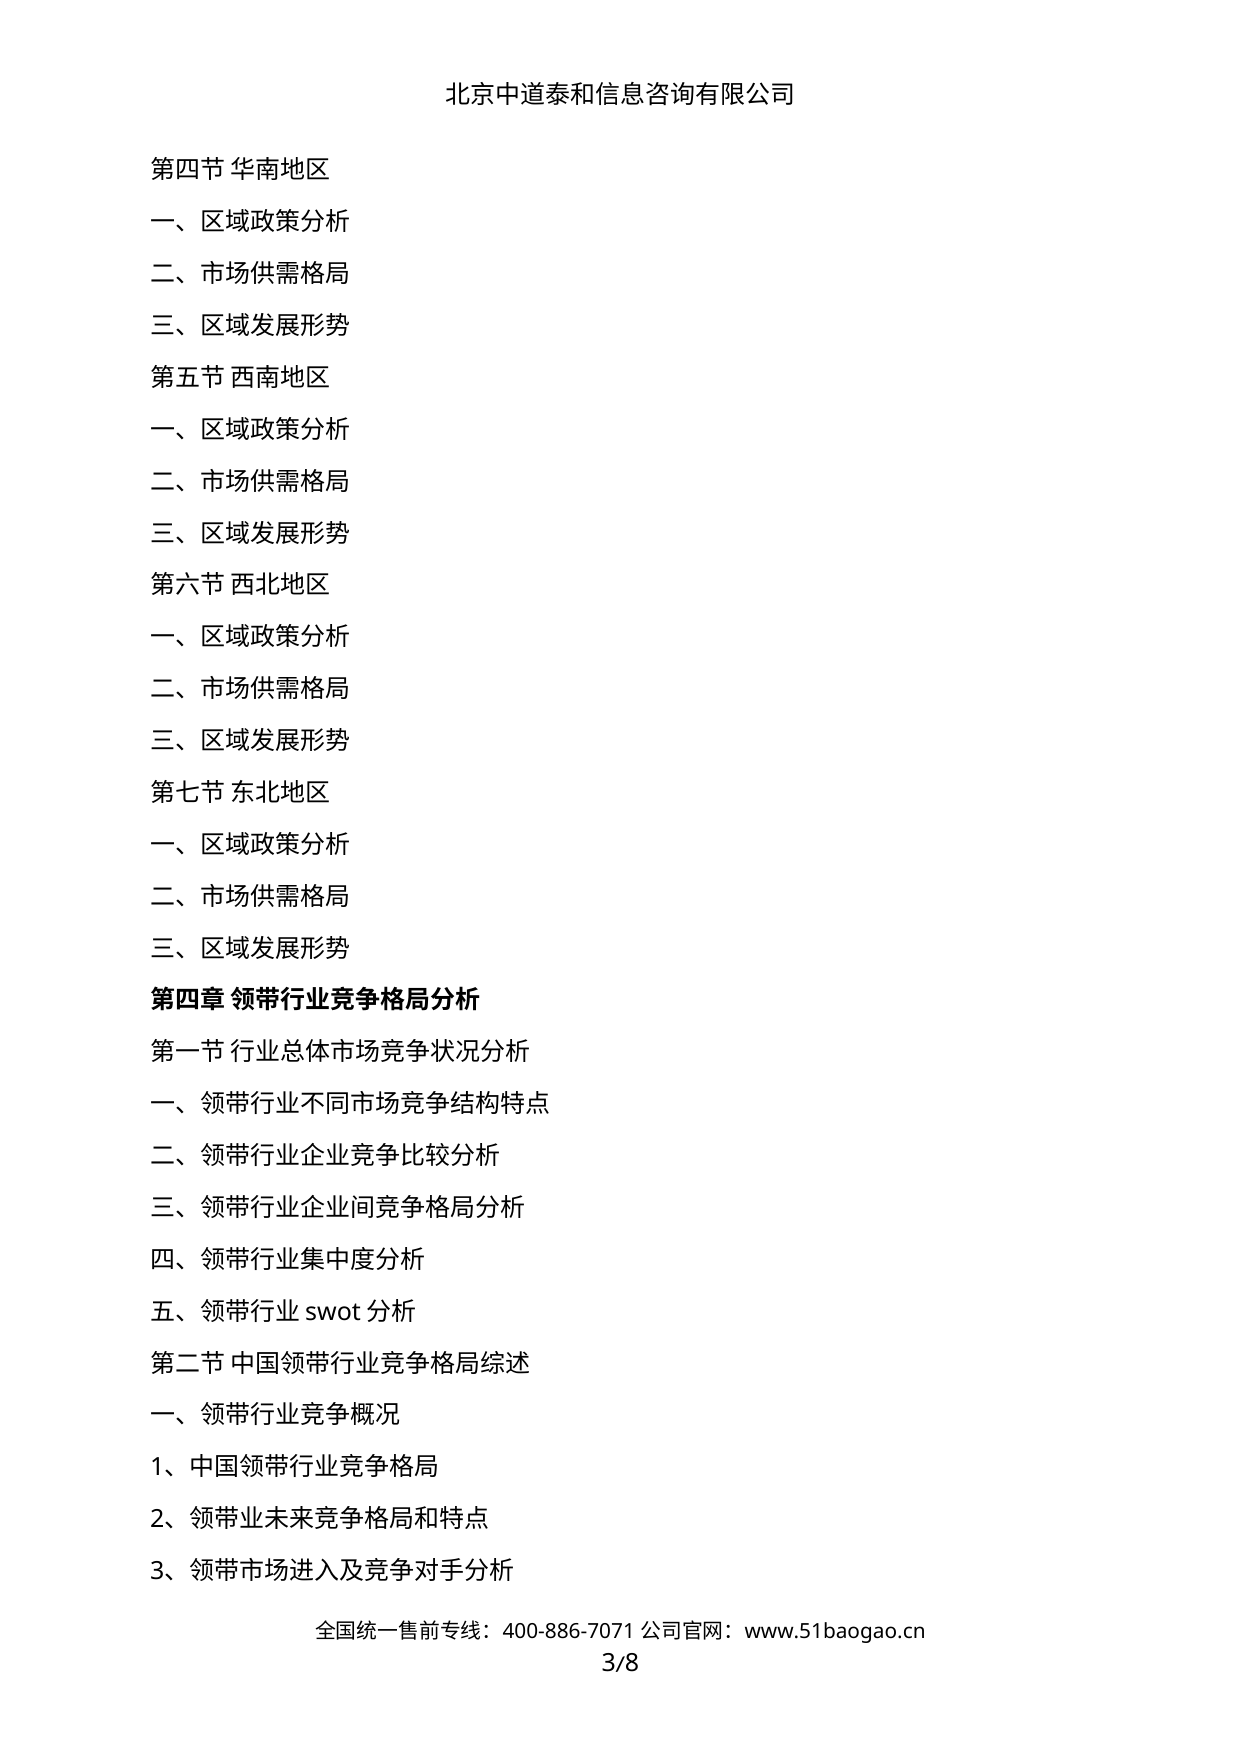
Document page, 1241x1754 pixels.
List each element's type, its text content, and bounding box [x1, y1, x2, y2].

text 一、区域政策分析 [150, 409, 1090, 446]
text 第一节 行业总体市场竞争状况分析 [150, 1032, 1090, 1068]
text 一、区域政策分析 [150, 824, 1090, 861]
text 二、市场供需格局 [150, 461, 1090, 497]
text 二、领带行业企业竞争比较分析 [150, 1136, 1090, 1172]
text 一、领带行业竞争概况 [150, 1395, 1090, 1431]
text 第四节 华南地区 [150, 150, 1090, 186]
text 三、区域发展形势 [150, 721, 1090, 757]
text 1、中国领带行业竞争格局 [150, 1447, 1090, 1483]
text 五、领带行业swot分析 [150, 1291, 1090, 1327]
text 四、领带行业集中度分析 [150, 1239, 1090, 1276]
text 二、市场供需格局 [150, 669, 1090, 705]
text 三、领带行业企业间竞争格局分析 [150, 1187, 1090, 1224]
text 三、区域发展形势 [150, 306, 1090, 342]
text 三、区域发展形势 [150, 928, 1090, 964]
text 第六节 西北地区 [150, 565, 1090, 601]
text 第五节 西南地区 [150, 357, 1090, 394]
text 三、区域发展形势 [150, 513, 1090, 549]
text 二、市场供需格局 [150, 254, 1090, 290]
text 3、领带市场进入及竞争对手分析 [150, 1551, 1090, 1587]
text 第七节 东北地区 [150, 772, 1090, 809]
text 二、市场供需格局 [150, 876, 1090, 912]
text 一、领带行业不同市场竞争结构特点 [150, 1084, 1090, 1120]
text 第四章 领带行业竞争格局分析 [150, 980, 1090, 1016]
text 2、领带业未来竞争格局和特点 [150, 1499, 1090, 1535]
text 第二节 中国领带行业竞争格局综述 [150, 1343, 1090, 1379]
text 一、区域政策分析 [150, 202, 1090, 238]
text 一、区域政策分析 [150, 617, 1090, 653]
